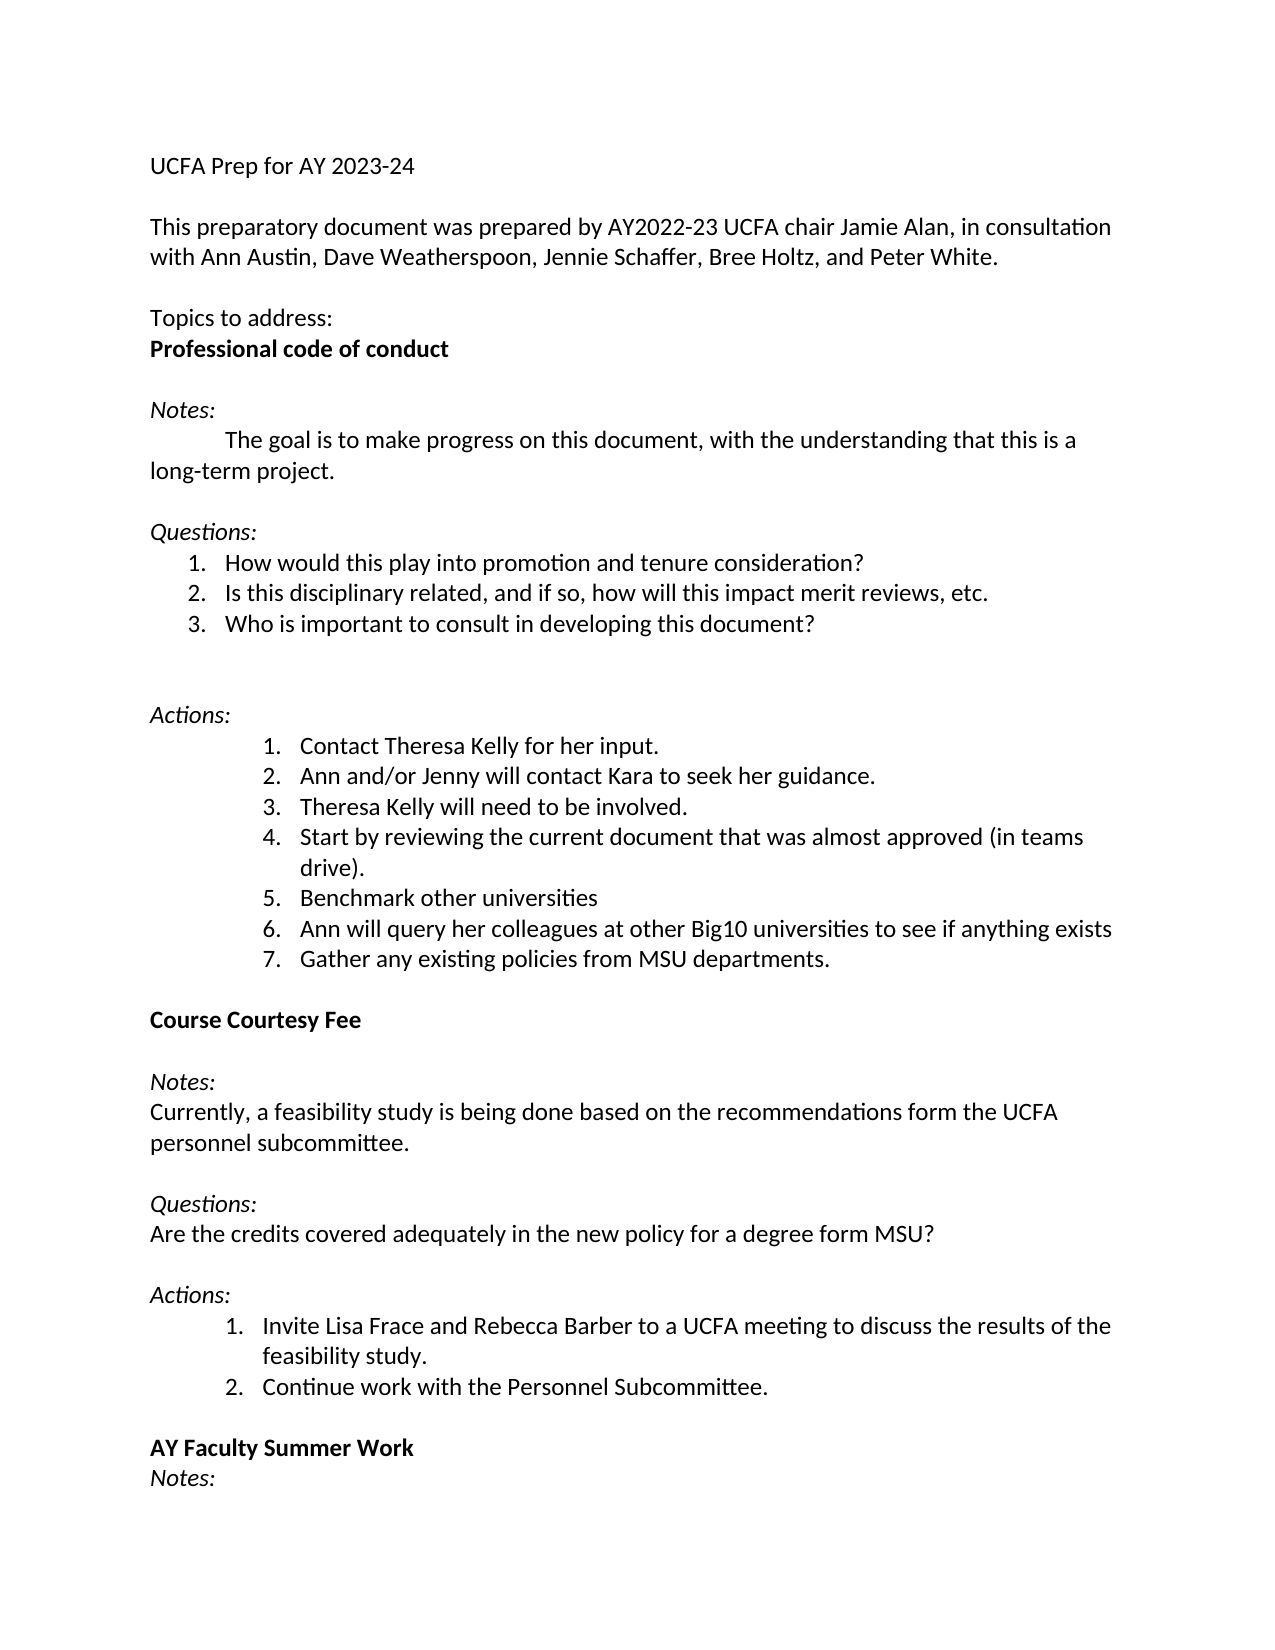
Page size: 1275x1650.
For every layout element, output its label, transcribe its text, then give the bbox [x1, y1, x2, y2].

text Actions: [150, 699, 1125, 730]
list Invite Lisa Frace and Rebecca Barber to a UCFA meeting to discuss the results of the feasibility study. [225, 1310, 1125, 1371]
list Theresa Kelly will need to be involved. [262, 791, 1125, 821]
text Professional code of conduct [150, 333, 1125, 364]
text Notes: [150, 1462, 1125, 1493]
list Contact Theresa Kelly for her input. [262, 730, 1125, 760]
text Questions: [150, 1188, 1125, 1218]
text Currently, a feasibility study is being done based on the recommendations form the UCFA personnel subcommittee. [150, 1096, 1125, 1157]
list Is this disciplinary related, and if so, how will this impact merit reviews, etc. [187, 577, 1125, 608]
list Benchmark other universities [262, 882, 1125, 913]
text The goal is to make progress on this document, with the understanding that this is a long-term project. [150, 425, 1125, 486]
list Gather any existing policies from MSU departments. [262, 943, 1125, 974]
text AY Faculty Summer Work [150, 1432, 1125, 1462]
text Questions: [150, 516, 1125, 547]
list Start by reviewing the current document that was almost approved (in teams drive). [262, 821, 1125, 882]
list Ann will query her colleagues at other Big10 universities to see if anything exists [262, 913, 1125, 943]
text Actions: [150, 1279, 1125, 1310]
list Continue work with the Personnel Subcommittee. [225, 1371, 1125, 1401]
text Course Courtesy Fee [150, 1004, 1125, 1035]
list Who is important to consult in developing this document? [187, 608, 1125, 638]
text UCFA Prep for AY 2023-24 [150, 150, 1125, 181]
list Ann and/or Jenny will contact Kara to seek her guidance. [262, 760, 1125, 791]
text Notes: [150, 1066, 1125, 1096]
list How would this play into promotion and tenure consideration? [187, 547, 1125, 577]
text Are the credits covered adequately in the new policy for a degree form MSU? [150, 1218, 1125, 1249]
text This preparatory document was prepared by AY2022-23 UCFA chair Jamie Alan, in consultation with Ann Austin, Dave Weatherspoon, Jennie Schaffer, Bree Holtz, and Peter White. [150, 211, 1125, 272]
text Topics to address: [150, 303, 1125, 333]
text Notes: [150, 394, 1125, 425]
